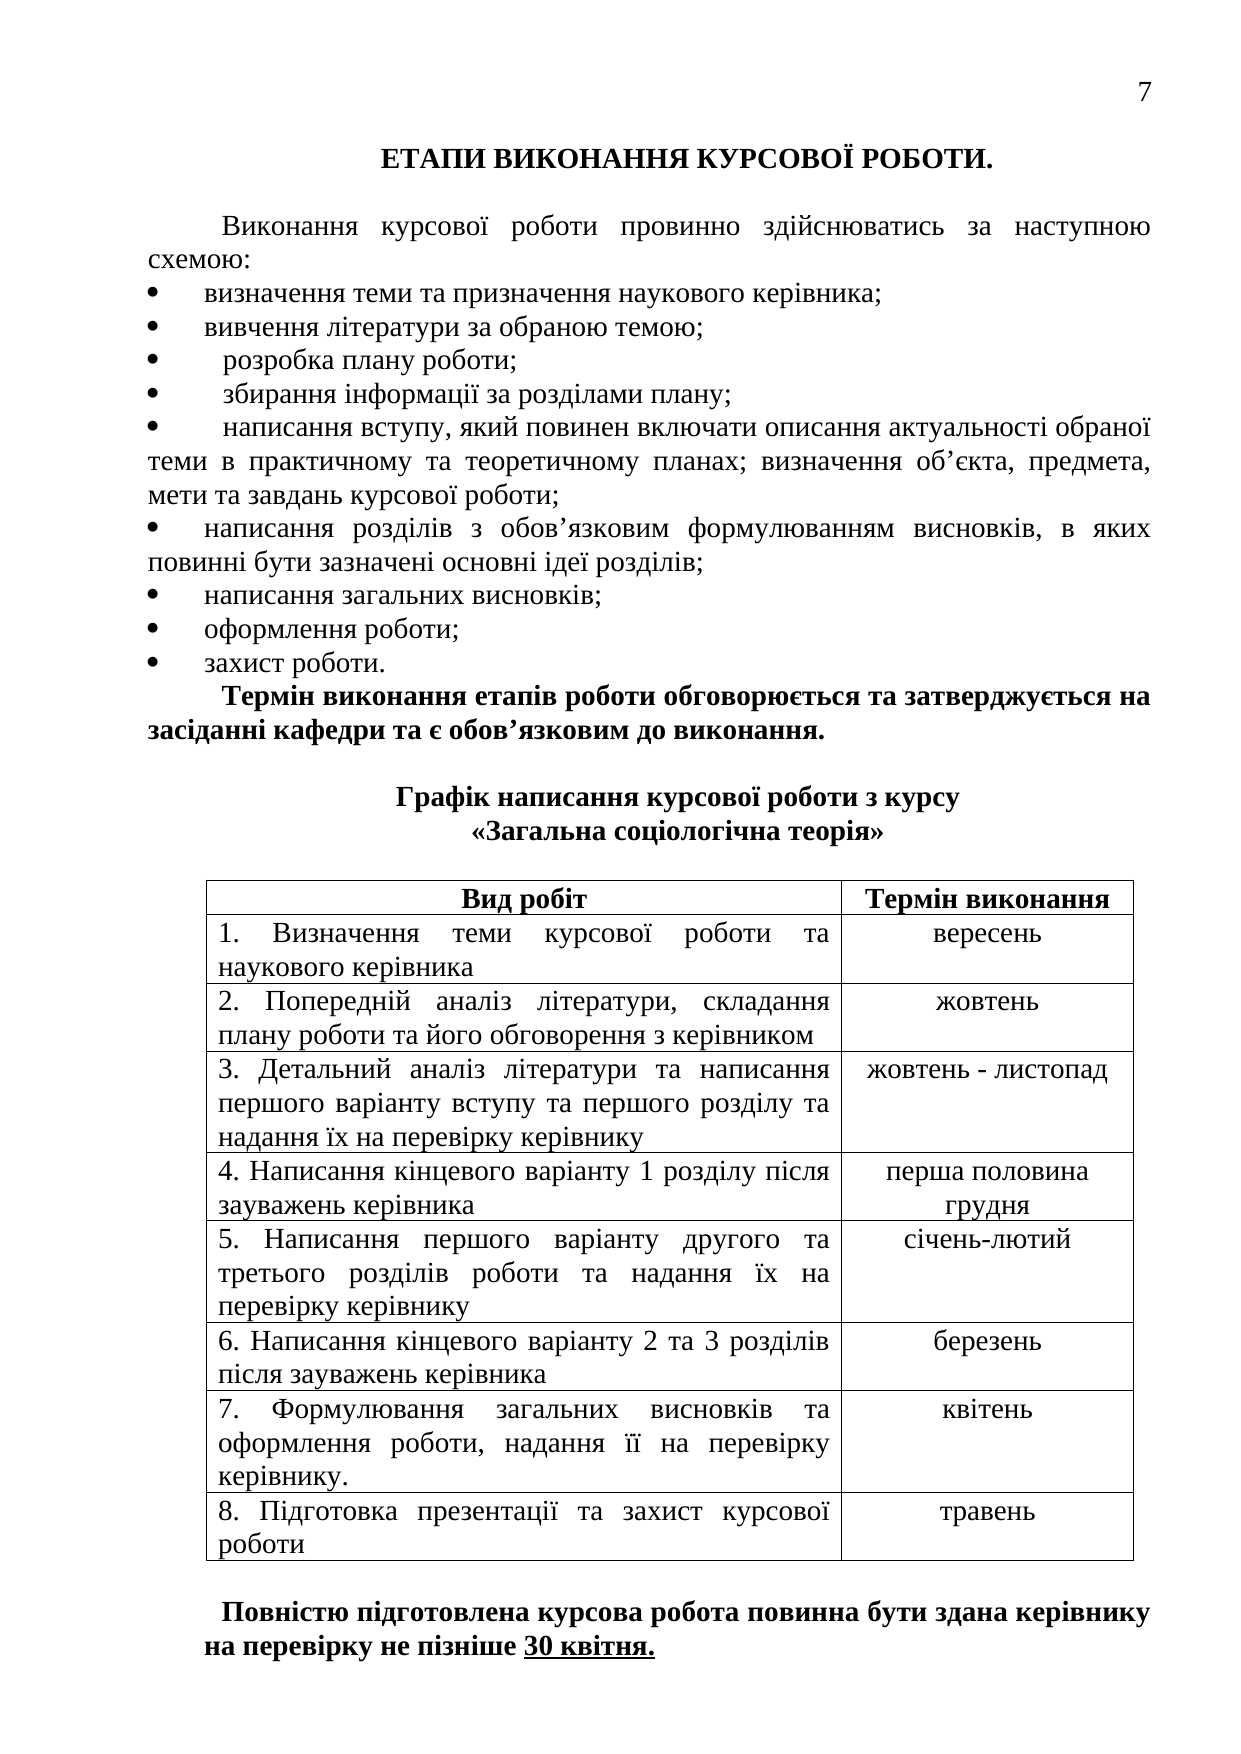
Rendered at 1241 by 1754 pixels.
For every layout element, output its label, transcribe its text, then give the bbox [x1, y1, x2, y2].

table_cell 4. Написання кінцевого варіанту 1 розділу після зауважень керівника [207, 1153, 841, 1220]
list написання загальних висновків; [148, 577, 1152, 611]
table_cell січень-лютий [842, 1221, 1133, 1322]
list вивчення літератури за обраною темою; [148, 309, 1152, 342]
table_cell жовтень [842, 984, 1133, 1051]
table_cell квітень [842, 1391, 1133, 1492]
table_cell 5. Написання першого варіанту другого та третього розділів роботи та надання їх на перевірку керівнику [207, 1221, 841, 1322]
list написання вступу, який повинен включати описання актуальності обраної теми в практичному та теоретичному планах; визначення об’єкта, предмета, мети та завдань курсової роботи; [148, 409, 1152, 510]
table_cell перша половина грудня [842, 1153, 1133, 1220]
table_cell 3. Детальний аналіз літератури та написання першого варіанту вступу та першого розділу та надання їх на перевірку керівнику [207, 1052, 841, 1152]
text Термін виконання етапів роботи обговорюється та затверджується на засіданні кафедри та є обов’язковим до виконання. [148, 678, 1152, 746]
text «Загальна соціологічна теорія» [148, 813, 1152, 846]
table_cell травень [842, 1493, 1133, 1560]
table_cell 7. Формулювання загальних висновків та оформлення роботи, надання її на перевірку керівнику. [207, 1391, 841, 1492]
list розробка плану роботи; [148, 342, 1152, 376]
list написання розділів з обов’язковим формулюванням висновків, в яких повинні бути зазначені основні ідеї розділів; [148, 510, 1152, 577]
table_cell 1. Визначення теми курсової роботи та наукового керівника [207, 915, 841, 982]
list збирання інформації за розділами плану; [148, 376, 1152, 409]
table_header Термін виконання [842, 881, 1133, 914]
table_cell 2. Попередній аналіз літератури, складання плану роботи та його обговорення з керівником [207, 984, 841, 1051]
table_cell 6. Написання кінцевого варіанту 2 та 3 розділів після зауважень керівника [207, 1323, 841, 1390]
list оформлення роботи; [148, 611, 1152, 645]
table_cell вересень [842, 915, 1133, 982]
list визначення теми та призначення наукового керівника; [148, 275, 1152, 309]
text Графік написання курсової роботи з курсу [148, 779, 1152, 813]
text Повністю підготовлена курсова робота повинна бути здана керівнику на перевірку не пізніше 30 квітня. [204, 1594, 1152, 1662]
text Виконання курсової роботи провинно здійснюватись за наступною схемою: [148, 208, 1152, 275]
table_cell березень [842, 1323, 1133, 1390]
table_cell жовтень - листопад [842, 1052, 1133, 1152]
table_cell 8. Підготовка презентації та захист курсової роботи [207, 1493, 841, 1560]
list захист роботи. [148, 645, 1152, 678]
text ЕТАПИ ВИКОНАННЯ КУРСОВОЇ РОБОТИ. [223, 141, 1152, 174]
table_header Вид робіт [207, 881, 841, 914]
